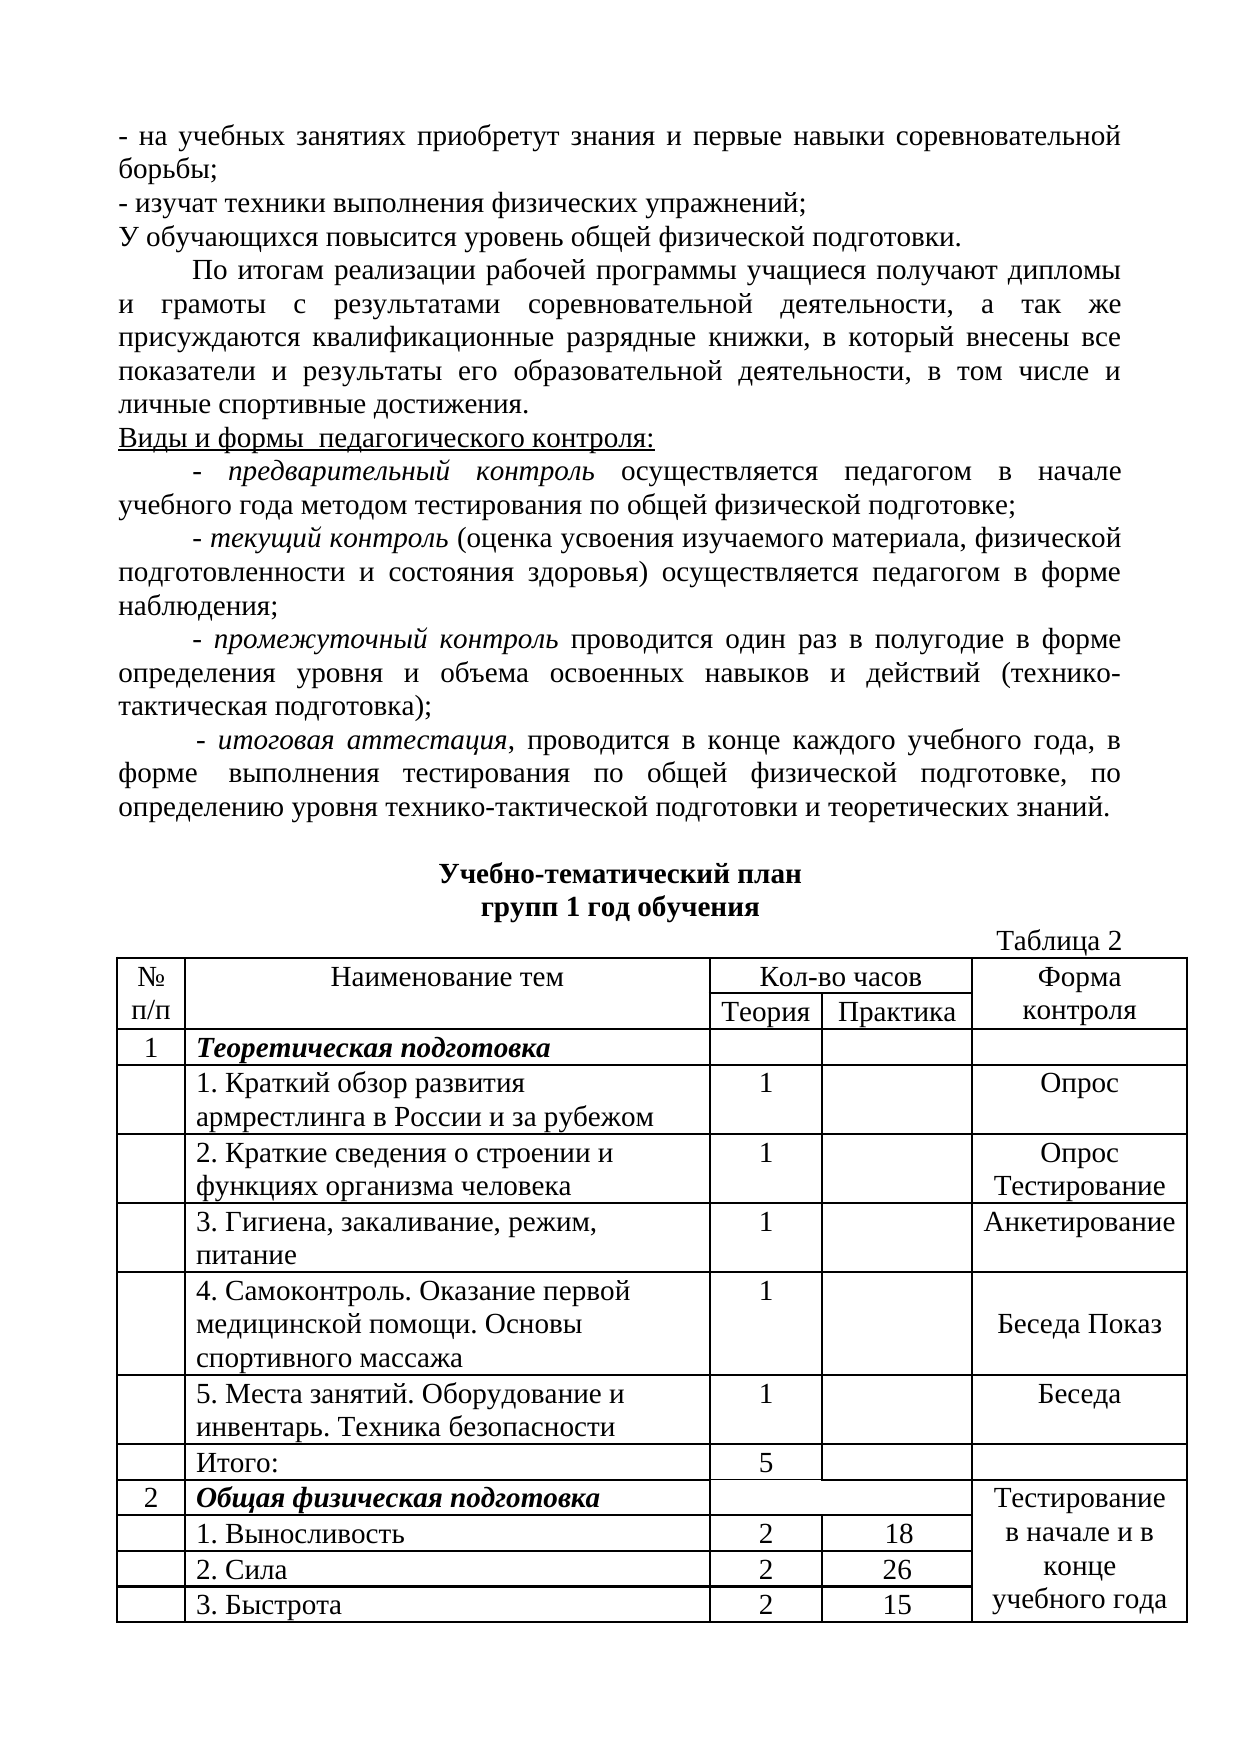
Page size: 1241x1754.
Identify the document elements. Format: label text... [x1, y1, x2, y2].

table_cell 1 [711, 1204, 821, 1271]
text - на учебных занятиях приобретут знания и первые навыки соревновательной борьбы; [118, 118, 1122, 185]
table_cell [823, 1030, 971, 1063]
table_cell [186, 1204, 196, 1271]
table_cell 18 [823, 1516, 971, 1550]
table_cell Анкетирование [973, 1204, 1186, 1271]
text По итогам реализации рабочей программы учащиеся получают дипломы и грамоты с результатами соревновательной деятельности, а так же присуждаются квалификационные разрядные книжки, в который внесены все показатели и результаты его образовательной деятельности, в том числе и личные спортивные достижения. [118, 252, 1122, 420]
table_cell [823, 1376, 971, 1443]
table_cell 2 [711, 1588, 821, 1621]
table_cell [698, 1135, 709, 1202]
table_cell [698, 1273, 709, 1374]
table_cell 2 [711, 1516, 821, 1550]
table_cell 1 [711, 1376, 821, 1443]
table_cell [973, 1445, 1186, 1478]
table_cell 1 [118, 1030, 184, 1063]
table_cell 2 [711, 1552, 821, 1585]
table_cell Опрос Тестирование [973, 1135, 1186, 1202]
table_cell Общая физическая подготовка [186, 1481, 709, 1514]
table_cell [118, 1552, 184, 1585]
table_header Кол-во часов [711, 959, 971, 992]
table_cell [823, 1204, 971, 1271]
table_cell [118, 1273, 184, 1374]
text - текущий контроль (оценка усвоения изучаемого материала, физической подготовленности и состояния здоровья) осуществляется педагогом в форме наблюдения; [118, 521, 1122, 621]
text - предварительный контроль осуществляется педагогом в начале учебного года методом тестирования по общей физической подготовке; [118, 453, 1122, 521]
text Таблица 2 [118, 923, 1122, 957]
table_cell Беседа Показ [973, 1273, 1186, 1374]
table_cell Тестирование в начале и в конце учебного года [973, 1481, 1186, 1621]
table_cell [118, 1066, 184, 1133]
table_cell 1 [711, 1066, 821, 1133]
text У обучающихся повысится уровень общей физической подготовки. [118, 219, 1122, 252]
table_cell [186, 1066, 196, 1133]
table_cell Теоретическая подготовка [186, 1030, 709, 1063]
table_cell 1 [711, 1273, 821, 1374]
text - итоговая аттестация, проводится в конце каждого учебного года, в форме выполнения тестирования по общей физической подготовке, по определению уровня технико-тактической подготовки и теоретических знаний. [118, 722, 1122, 822]
table_cell [118, 1445, 184, 1478]
table_cell 1. Выносливость [186, 1516, 709, 1550]
table_cell Опрос [973, 1066, 1186, 1133]
text - промежуточный контроль проводится один раз в полугодие в форме определения уровня и объема освоенных навыков и действий (технико-тактическая подготовка); [118, 621, 1122, 722]
table_cell [823, 1066, 971, 1133]
table_cell 26 [823, 1552, 971, 1585]
table_cell 2 [118, 1481, 184, 1514]
table_cell 1 [711, 1135, 821, 1202]
table_cell [711, 1030, 821, 1063]
table_cell [973, 1030, 1186, 1063]
table_cell [823, 1445, 971, 1478]
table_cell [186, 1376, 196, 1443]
text Виды и формы педагогического контроля: [118, 420, 1122, 453]
table_cell [118, 1204, 184, 1271]
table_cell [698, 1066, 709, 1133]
table_cell Теория [711, 994, 821, 1028]
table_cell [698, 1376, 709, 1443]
table_cell [823, 1273, 971, 1374]
table_cell 15 [823, 1588, 971, 1621]
text групп 1 год обучения [118, 889, 1122, 923]
table_header № п/п [118, 959, 184, 1028]
table_cell 5 [711, 1445, 821, 1478]
text - изучат техники выполнения физических упражнений; [118, 185, 1122, 219]
table_header Наименование тем [186, 959, 709, 1028]
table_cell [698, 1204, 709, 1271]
table_cell [118, 1516, 184, 1550]
table_cell [711, 1480, 971, 1514]
text Учебно-тематический план [118, 856, 1122, 889]
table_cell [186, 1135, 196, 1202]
table_cell Практика [823, 994, 971, 1028]
table_cell [823, 1135, 971, 1202]
table_header Форма контроля [973, 959, 1186, 1028]
table_cell 3. Быстрота [186, 1588, 709, 1621]
table_cell Беседа [973, 1376, 1186, 1443]
table_cell [118, 1135, 184, 1202]
table_cell [118, 1376, 184, 1443]
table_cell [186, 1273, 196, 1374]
table_cell 2. Сила [186, 1552, 709, 1585]
table_cell [118, 1588, 184, 1621]
